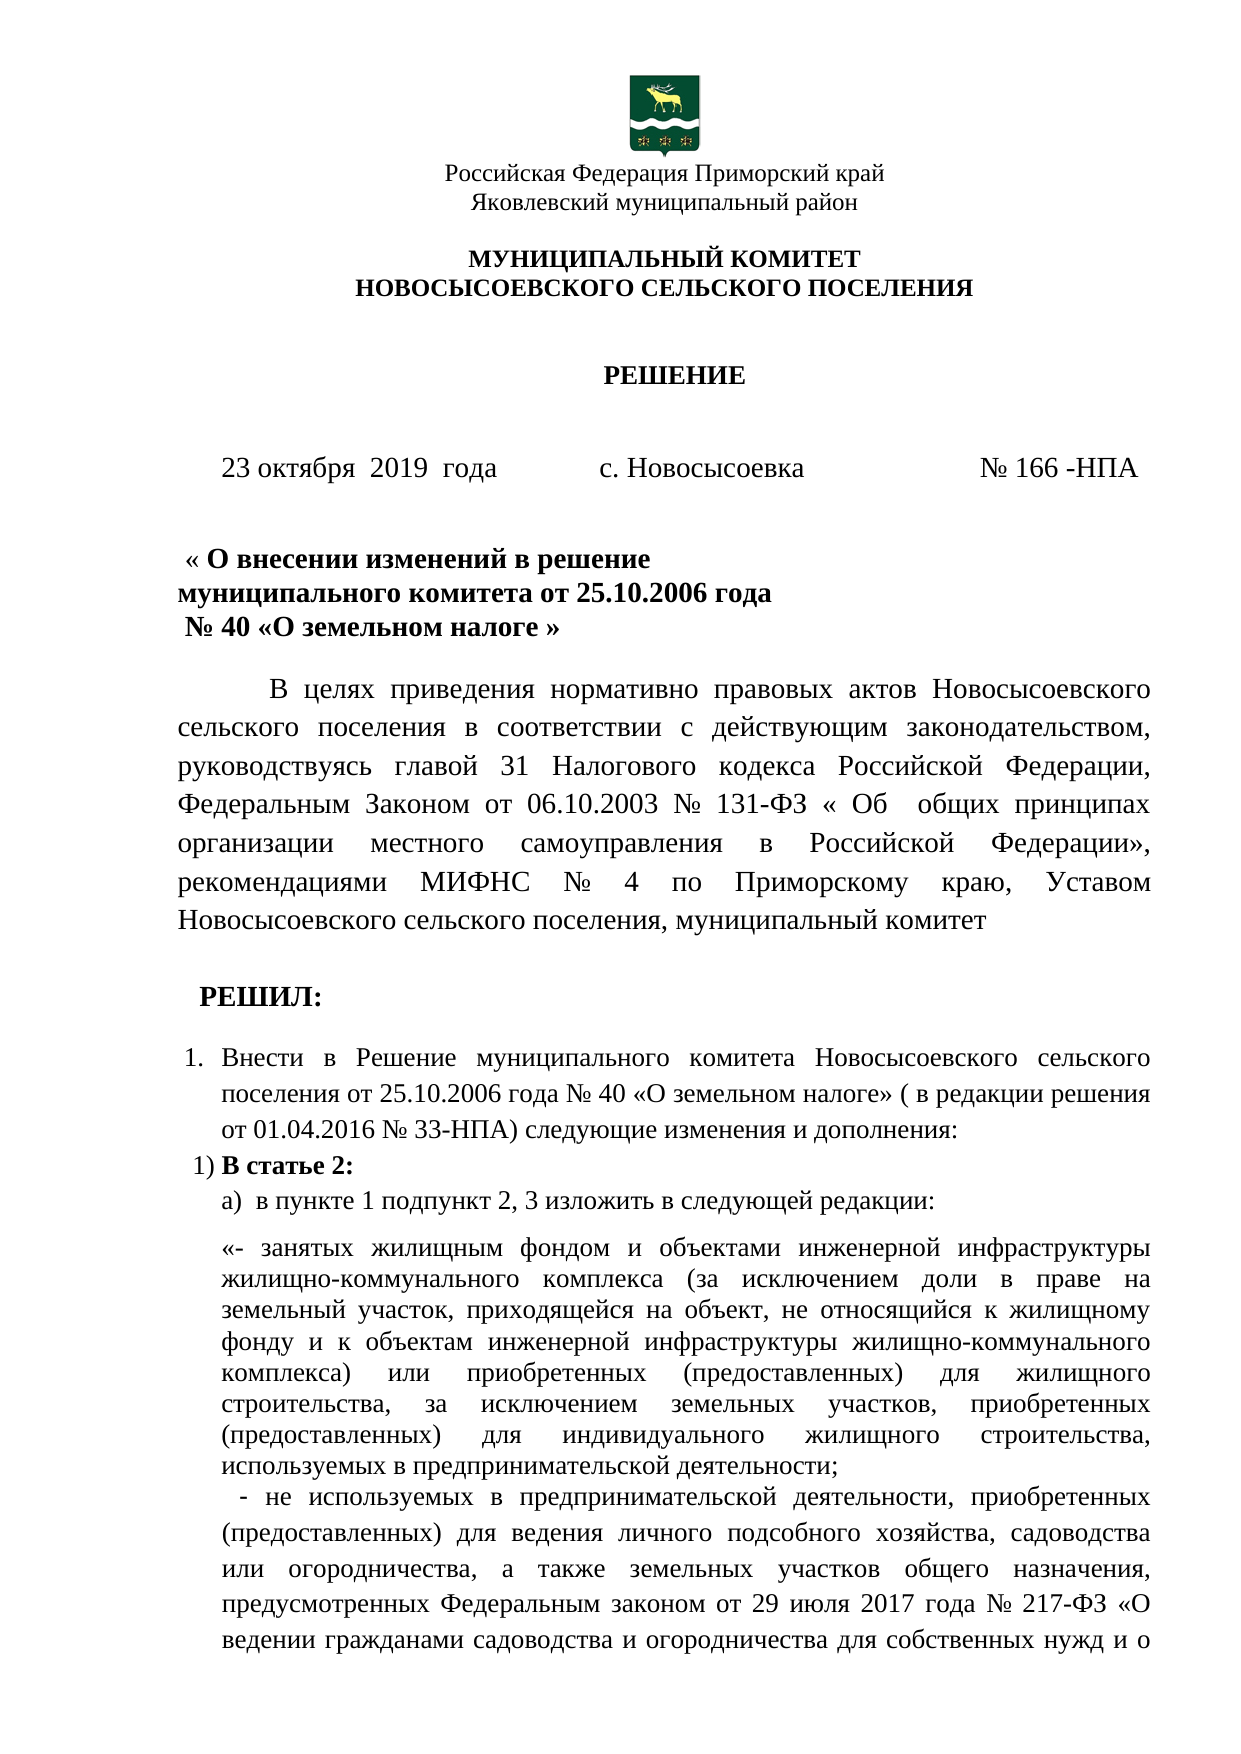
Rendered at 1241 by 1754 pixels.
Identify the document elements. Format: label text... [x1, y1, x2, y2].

text НОВОСЫСОЕВСКОГО СЕЛЬСКОГО ПОСЕЛЕНИЯ [177, 273, 1152, 302]
text а) в пункте 1 подпункт 2, 3 изложить в следующей редакции: [192, 1184, 1152, 1216]
text « О внесении изменений в решение [177, 542, 1152, 575]
text 1) В статье 2: [192, 1149, 1152, 1180]
subtitle 23 октября 2019 года с. Новосысоевка № 166 -НПА [177, 451, 1152, 484]
text МУНИЦИПАЛЬНЫЙ КОМИТЕТ [177, 244, 1152, 273]
text Яковлевский муниципальный район [177, 187, 1152, 216]
picture [628, 73, 701, 159]
list Внести в Решение муниципального комитета Новосысоевского сельского поселения от 25.10.2006 года № 40 «О земельном налоге» ( в редакции решения от 01.04.2016 № 33-НПА) следующие изменения и дополнения: [183, 1042, 1152, 1144]
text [222, 1480, 1152, 1654]
text РЕШИЛ: [177, 979, 1152, 1013]
text № 40 «О земельном налоге » [177, 609, 1152, 642]
text муниципального комитета от 25.10.2006 года [177, 575, 1152, 609]
subtitle РЕШЕНИЕ [177, 359, 1152, 391]
text «- занятых жилищным фондом и объектами инженерной инфраструктуры жилищно-коммунального комплекса (за исключением доли в праве на земельный участок, приходящейся на объект, не относящийся к жилищному фонду и к объектам инженерной инфраструктуры жилищно-коммунального комплекса) или приобретенных (предоставленных) для жилищного строительства, за исключением земельных участков, приобретенных (предоставленных) для индивидуального жилищного строительства, используемых в предпринимательской деятельности; [221, 1231, 1152, 1480]
text Российская Федерация Приморский край [177, 158, 1152, 187]
text В целях приведения нормативно правовых актов Новосысоевского сельского поселения в соответствии с действующим законодательством, руководствуясь главой 31 Налогового кодекса Российской Федерации, Федеральным Законом от 06.10.2003 № 131-ФЗ « Об общих принципах организации местного самоуправления в Российской Федерации», рекомендациями МИФНС № 4 по Приморскому краю, Уставом Новосысоевского сельского поселения, муниципальный комитет [177, 671, 1152, 936]
